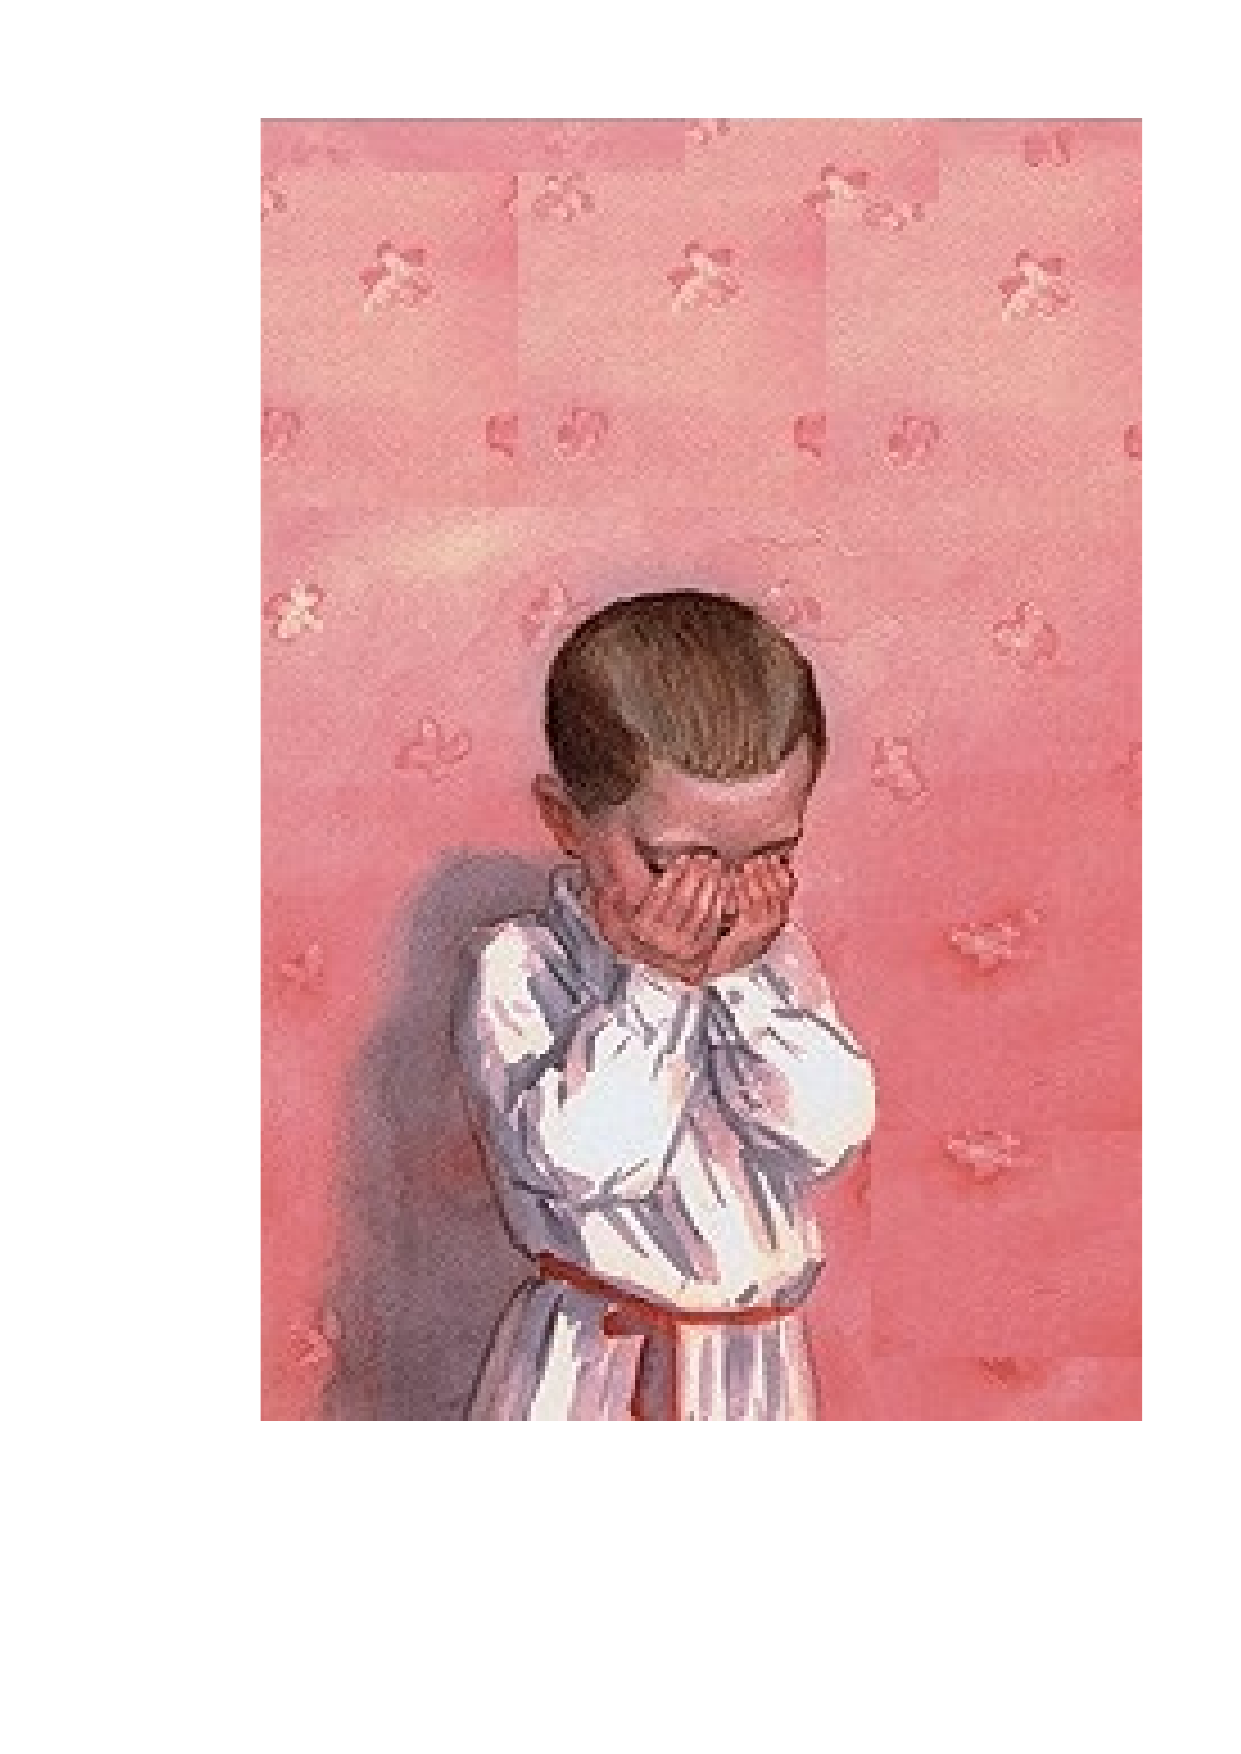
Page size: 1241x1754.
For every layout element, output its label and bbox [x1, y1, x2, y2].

picture [260, 118, 1143, 1421]
